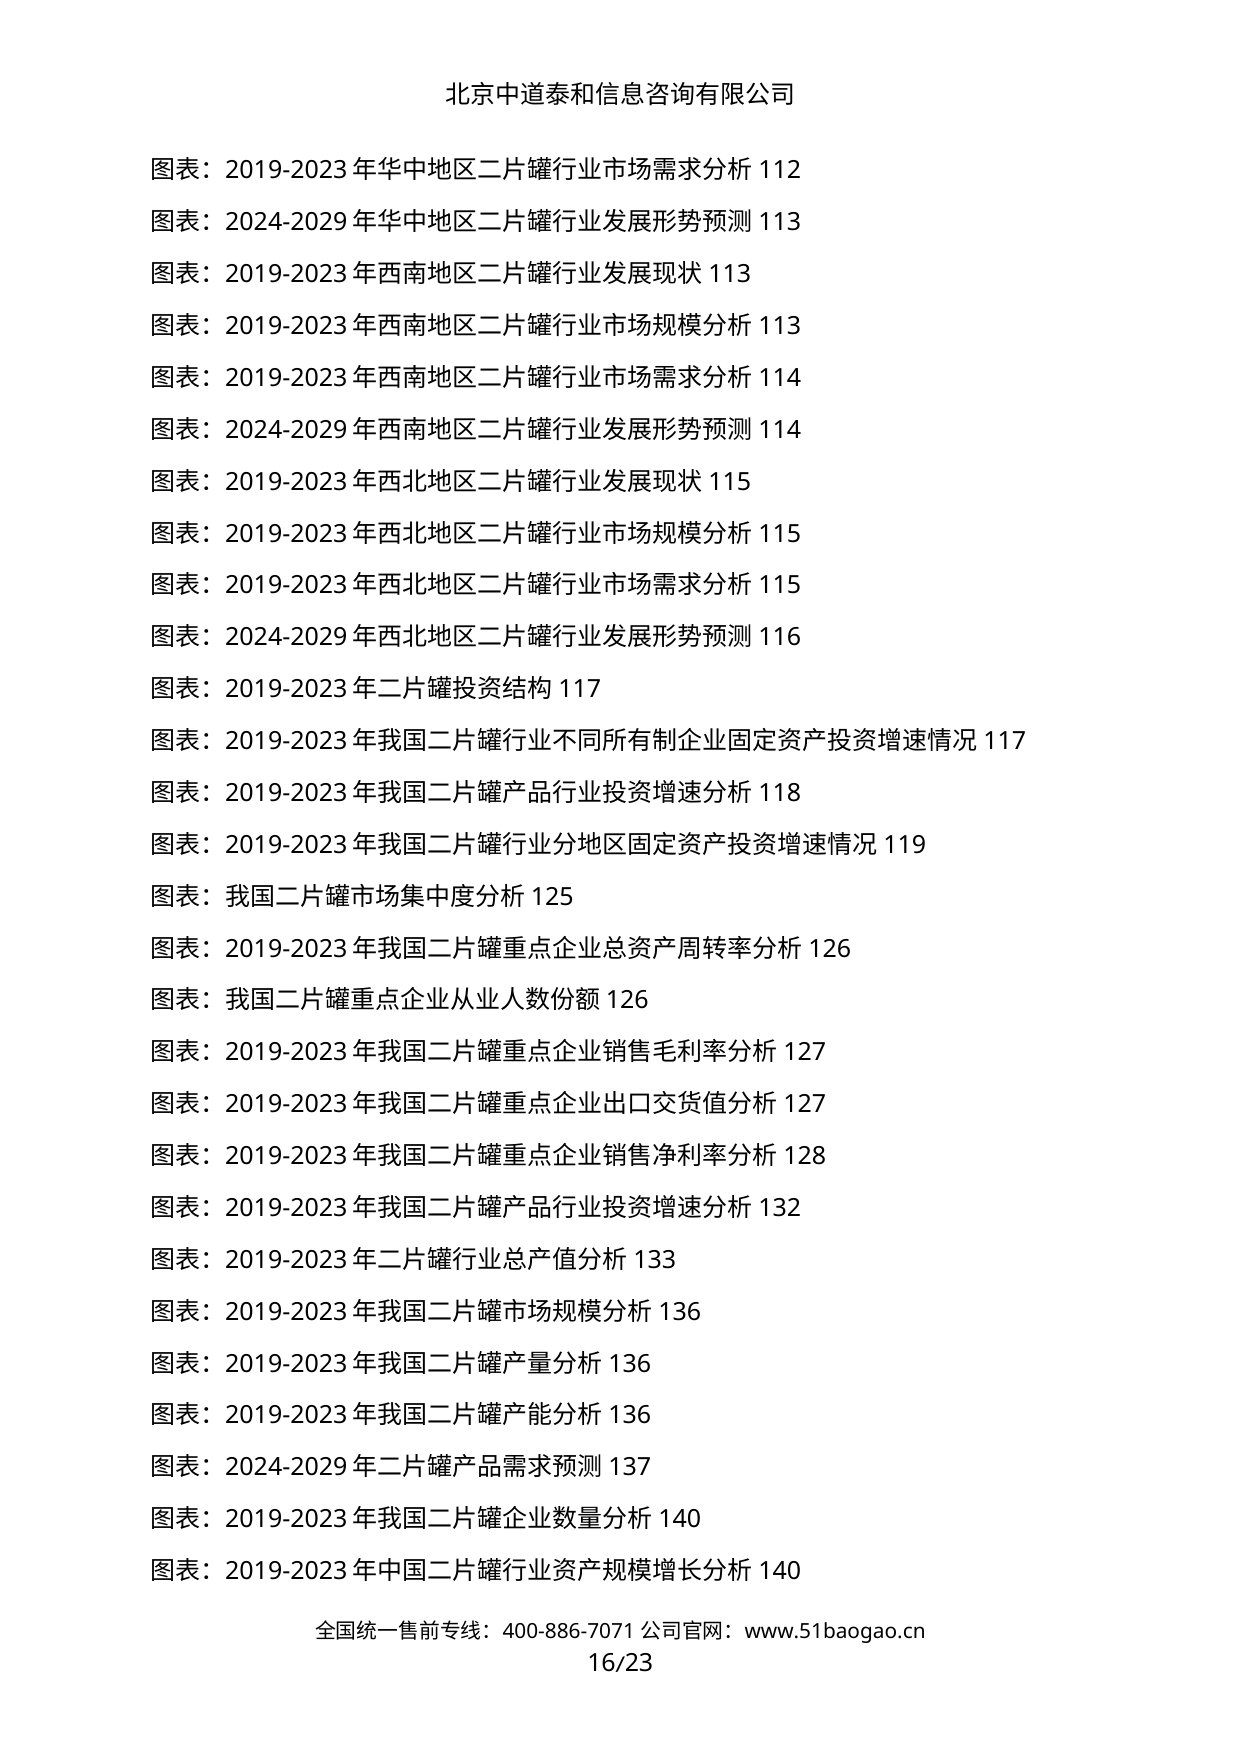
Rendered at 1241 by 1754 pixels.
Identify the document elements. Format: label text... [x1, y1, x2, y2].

text 图表：2019-2023年西南地区二片罐行业发展现状 113 [150, 254, 1090, 290]
text 图表：2019-2023年我国二片罐企业数量分析 140 [150, 1499, 1090, 1535]
text 图表：我国二片罐重点企业从业人数份额 126 [150, 980, 1090, 1016]
text 图表：2019-2023年我国二片罐产品行业投资增速分析 132 [150, 1187, 1090, 1224]
text 图表：2019-2023年我国二片罐重点企业总资产周转率分析 126 [150, 928, 1090, 964]
text 图表：2019-2023年我国二片罐重点企业销售净利率分析 128 [150, 1136, 1090, 1172]
text 图表：2024-2029年华中地区二片罐行业发展形势预测 113 [150, 202, 1090, 238]
text 图表：2019-2023年我国二片罐行业不同所有制企业固定资产投资增速情况 117 [150, 721, 1090, 757]
text 图表：2019-2023年西北地区二片罐行业发展现状 115 [150, 461, 1090, 497]
text 图表：2024-2029年西南地区二片罐行业发展形势预测 114 [150, 409, 1090, 446]
text 图表：2019-2023年我国二片罐产品行业投资增速分析 118 [150, 772, 1090, 809]
text 图表：2019-2023年二片罐行业总产值分析 133 [150, 1239, 1090, 1276]
text 图表：2024-2029年西北地区二片罐行业发展形势预测 116 [150, 617, 1090, 653]
text 图表：2019-2023年我国二片罐产能分析 136 [150, 1395, 1090, 1431]
text 图表：2024-2029年二片罐产品需求预测 137 [150, 1447, 1090, 1483]
text 图表：2019-2023年我国二片罐市场规模分析 136 [150, 1291, 1090, 1327]
text 图表：2019-2023年西北地区二片罐行业市场需求分析 115 [150, 565, 1090, 601]
text 图表：2019-2023年西南地区二片罐行业市场需求分析 114 [150, 357, 1090, 394]
text 图表：2019-2023年西南地区二片罐行业市场规模分析 113 [150, 306, 1090, 342]
text 图表：2019-2023年我国二片罐重点企业销售毛利率分析 127 [150, 1032, 1090, 1068]
text 图表：2019-2023年中国二片罐行业资产规模增长分析 140 [150, 1551, 1090, 1587]
text 图表：2019-2023年我国二片罐重点企业出口交货值分析 127 [150, 1084, 1090, 1120]
text 图表：2019-2023年我国二片罐产量分析 136 [150, 1343, 1090, 1379]
text 图表：2019-2023年二片罐投资结构 117 [150, 669, 1090, 705]
text 图表：2019-2023年华中地区二片罐行业市场需求分析 112 [150, 150, 1090, 186]
text 图表：2019-2023年西北地区二片罐行业市场规模分析 115 [150, 513, 1090, 549]
text 图表：我国二片罐市场集中度分析 125 [150, 876, 1090, 912]
text 图表：2019-2023年我国二片罐行业分地区固定资产投资增速情况 119 [150, 824, 1090, 861]
